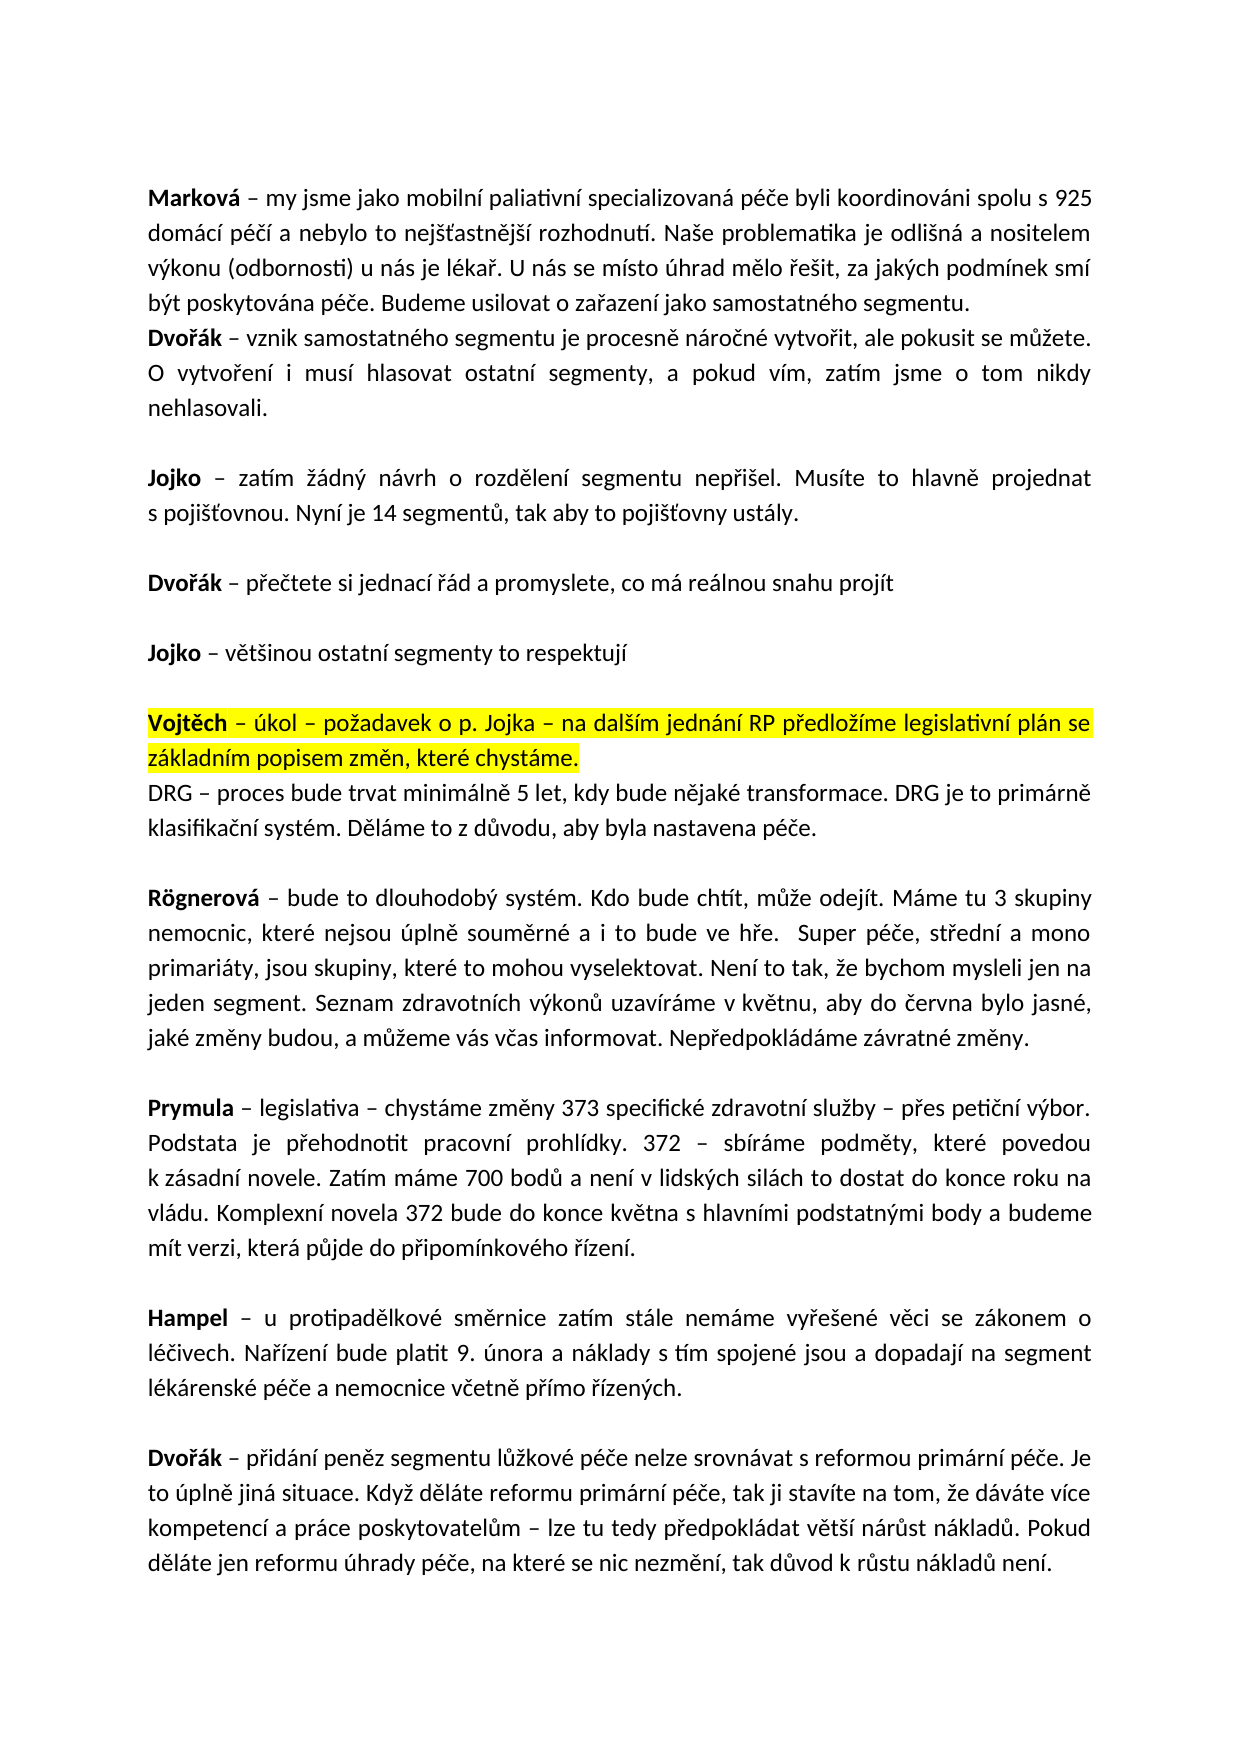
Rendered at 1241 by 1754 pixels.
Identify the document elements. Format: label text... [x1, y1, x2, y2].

text Vojtěch – úkol – požadavek o p. Jojka – na dalším jednání RP předložíme legislativní plán se základním popisem změn, které chystáme. [148, 708, 1093, 773]
text Jojko – zatím žádný návrh o rozdělení segmentu nepřišel. Musíte to hlavně projednat s pojišťovnou. Nyní je 14 segmentů, tak aby to pojišťovny ustály. [148, 463, 1093, 528]
text Hampel – u protipadělkové směrnice zatím stále nemáme vyřešené věci se zákonem o léčivech. Nařízení bude platit 9. února a náklady s tím spojené jsou a dopadají na segment lékárenské péče a nemocnice včetně přímo řízených. [148, 1303, 1093, 1403]
text DRG – proces bude trvat minimálně 5 let, kdy bude nějaké transformace. DRG je to primárně klasifikační systém. Děláme to z důvodu, aby byla nastavena péče. [148, 778, 1093, 843]
text Dvořák – přečtete si jednací řád a promyslete, co má reálnou snahu projít [148, 568, 1093, 598]
text Prymula – legislativa – chystáme změny 373 specifické zdravotní služby – přes petiční výbor. Podstata je přehodnotit pracovní prohlídky. 372 – sbíráme podměty, které povedou k zásadní novele. Zatím máme 700 bodů a není v lidských silách to dostat do konce roku na vládu. Komplexní novela 372 bude do konce května s hlavními podstatnými body a budeme mít verzi, která půjde do připomínkového řízení. [148, 1093, 1093, 1263]
text Rögnerová – bude to dlouhodobý systém. Kdo bude chtít, může odejít. Máme tu 3 skupiny nemocnic, které nejsou úplně souměrné a i to bude ve hře. Super péče, střední a mono primariáty, jsou skupiny, které to mohou vyselektovat. Není to tak, že bychom mysleli jen na jeden segment. Seznam zdravotních výkonů uzavíráme v květnu, aby do června bylo jasné, jaké změny budou, a můžeme vás včas informovat. Nepředpokládáme závratné změny. [148, 883, 1093, 1053]
text Dvořák – vznik samostatného segmentu je procesně náročné vytvořit, ale pokusit se můžete. O vytvoření i musí hlasovat ostatní segmenty, a pokud vím, zatím jsme o tom nikdy nehlasovali. [148, 323, 1093, 423]
text Marková – my jsme jako mobilní paliativní specializovaná péče byli koordinováni spolu s 925 domácí péčí a nebylo to nejšťastnější rozhodnutí. Naše problematika je odlišná a nositelem výkonu (odbornosti) u nás je lékař. U nás se místo úhrad mělo řešit, za jakých podmínek smí být poskytována péče. Budeme usilovat o zařazení jako samostatného segmentu. [148, 183, 1093, 318]
text Jojko – většinou ostatní segmenty to respektují [148, 638, 1093, 668]
text Dvořák – přidání peněz segmentu lůžkové péče nelze srovnávat s reformou primární péče. Je to úplně jiná situace. Když děláte reformu primární péče, tak ji stavíte na tom, že dáváte více kompetencí a práce poskytovatelům – lze tu tedy předpokládat větší nárůst nákladů. Pokud děláte jen reformu úhrady péče, na které se nic nezmění, tak důvod k růstu nákladů není. [148, 1443, 1093, 1578]
